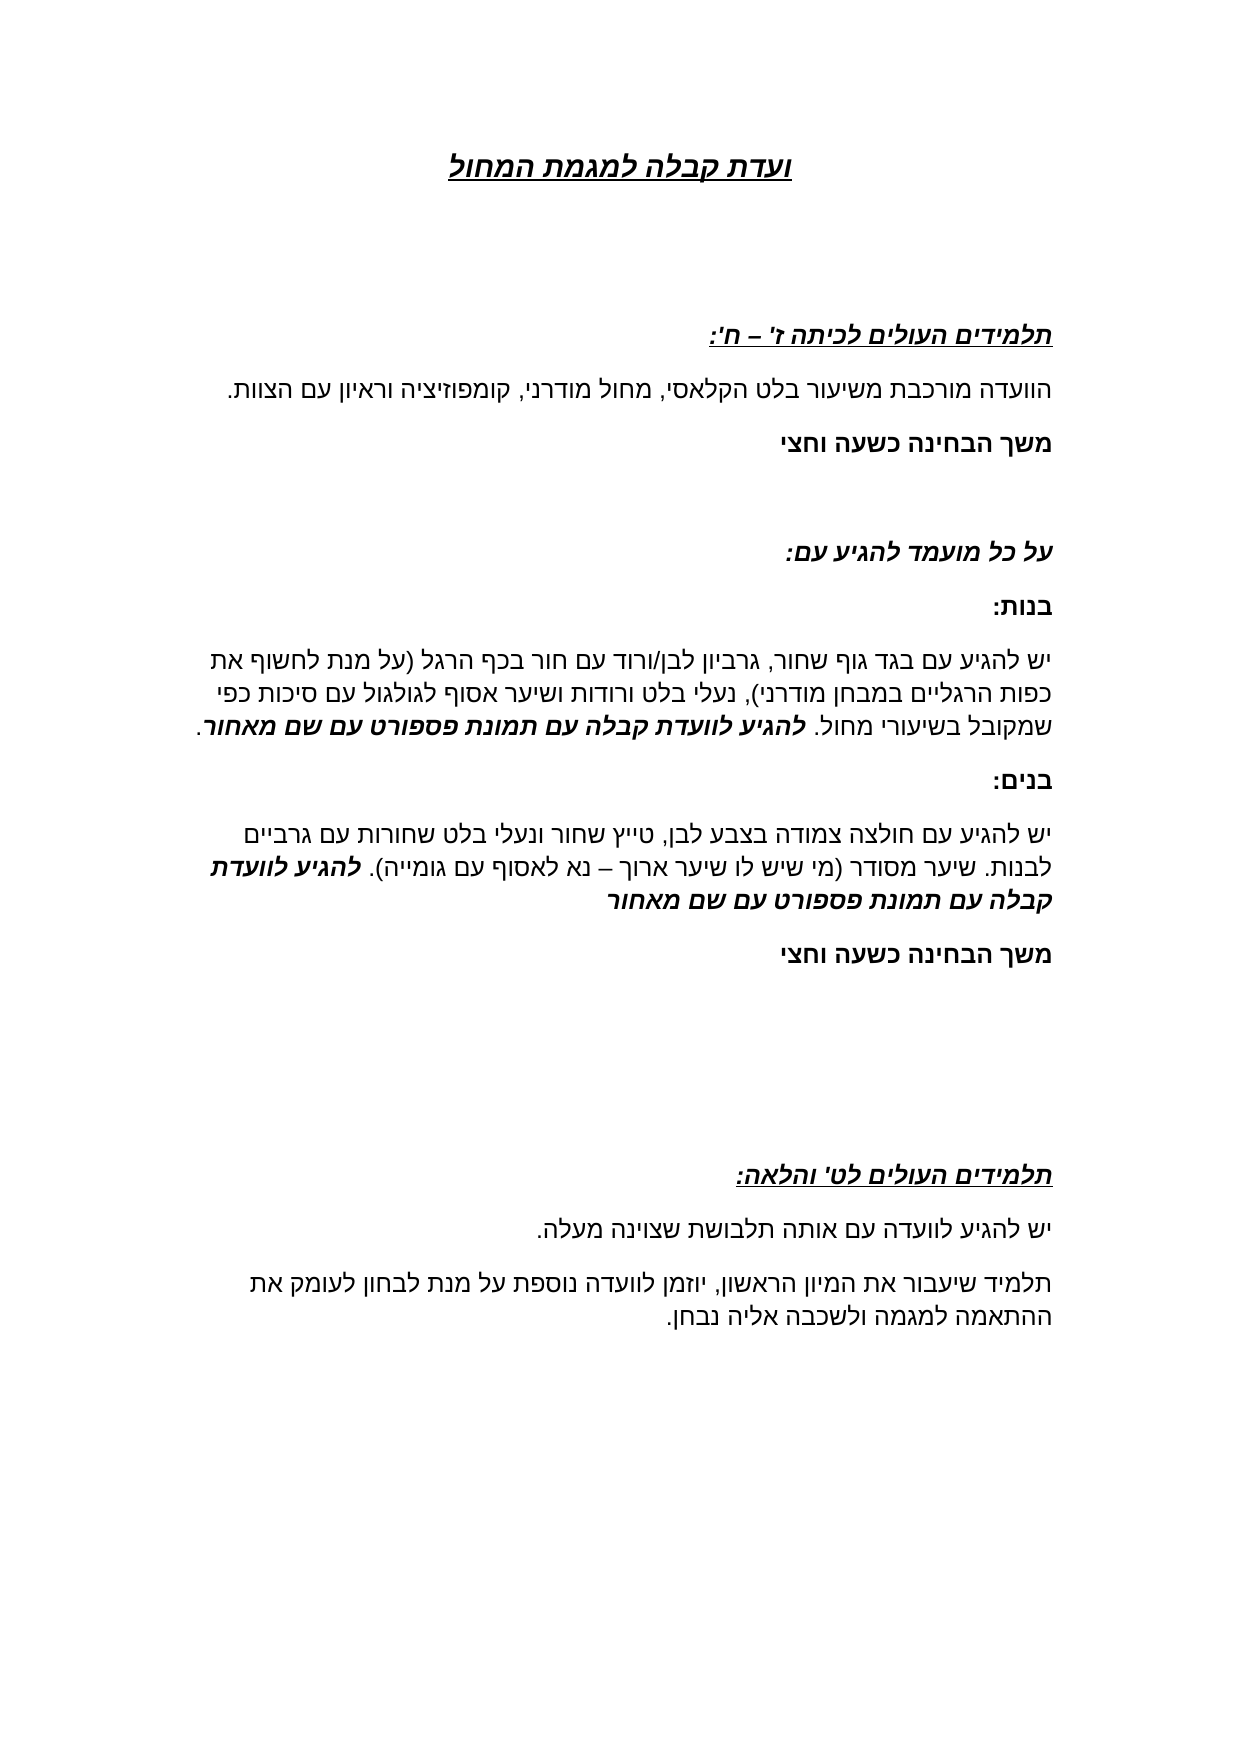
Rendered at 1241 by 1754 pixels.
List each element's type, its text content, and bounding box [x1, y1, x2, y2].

text על כל מועמד להגיע עם: [187, 538, 1053, 567]
text תלמיד שיעבור את המיון הראשון, יוזמן לוועדה נוספת על מנת לבחון לעומק את ההתאמה למגמה ולשכבה אליה נבחן. [187, 1269, 1053, 1331]
text יש להגיע עם חולצה צמודה בצבע לבן, טייץ שחור ונעלי בלט שחורות עם גרביים לבנות. שיער מסודר (מי שיש לו שיער ארוך – נא לאסוף עם גומייה). להגיע לוועדת קבלה עם תמונת פספורט עם שם מאחור [187, 820, 1053, 915]
text תלמידים העולים לט' והלאה: [187, 1161, 1053, 1190]
text תלמידים העולים לכיתה ז' – ח': [187, 321, 1053, 350]
text יש להגיע לוועדה עם אותה תלבושת שצוינה מעלה. [187, 1215, 1053, 1244]
text ועדת קבלה למגמת המחול [187, 150, 1053, 183]
text משך הבחינה כשעה וחצי [187, 429, 1053, 457]
text בנות: [187, 592, 1053, 621]
text משך הבחינה כשעה וחצי [187, 940, 1053, 968]
text בנים: [187, 766, 1053, 795]
text יש להגיע עם בגד גוף שחור, גרביון לבן/ורוד עם חור בכף הרגל (על מנת לחשוף את כפות הרגליים במבחן מודרני), נעלי בלט ורודות ושיער אסוף לגולגול עם סיכות כפי שמקובל בשיעורי מחול. להגיע לוועדת קבלה עם תמונת פספורט עם שם מאחור. [187, 646, 1053, 741]
text הוועדה מורכבת משיעור בלט הקלאסי, מחול מודרני, קומפוזיציה וראיון עם הצוות. [187, 375, 1053, 404]
